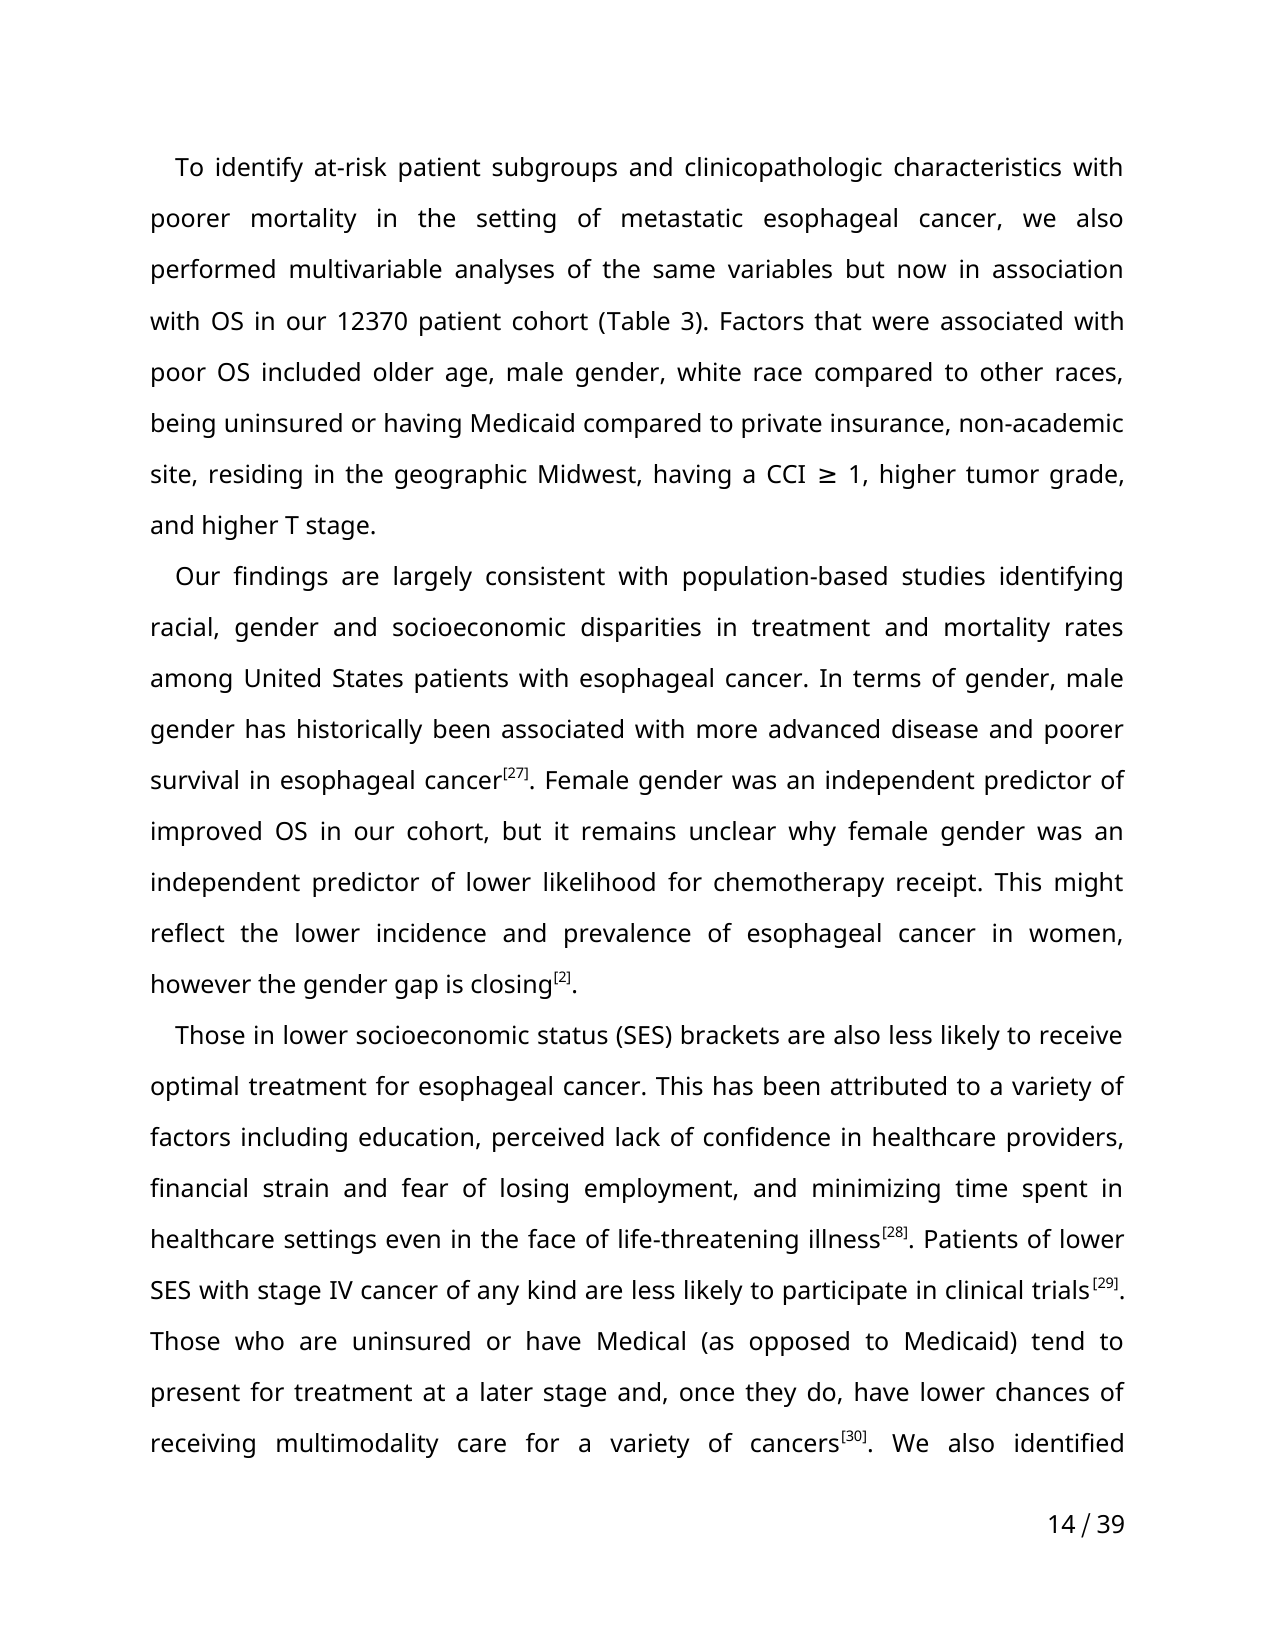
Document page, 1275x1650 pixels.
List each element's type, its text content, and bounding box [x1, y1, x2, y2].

text Our findings are largely consistent with population-based studies identifying racial, gender and socioeconomic disparities in treatment and mortality rates among United States patients with esophageal cancer. In terms of gender, male gender has historically been associated with more advanced disease and poorer survival in esophageal cancer[27]. Female gender was an independent predictor of improved OS in our cohort, but it remains unclear why female gender was an independent predictor of lower likelihood for chemotherapy receipt. This might reflect the lower incidence and prevalence of esophageal cancer in women, however the gender gap is closing[2]. [150, 558, 1125, 1001]
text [150, 1018, 1125, 1460]
text To identify at-risk patient subgroups and clinicopathologic characteristics with poorer mortality in the setting of metastatic esophageal cancer, we also performed multivariable analyses of the same variables but now in association with OS in our 12370 patient cohort (Table 3). Factors that were associated with poor OS included older age, male gender, white race compared to other races, being uninsured or having Medicaid compared to private insurance, non-academic site, residing in the geographic Midwest, having a CCI ≥ 1, higher tumor grade, and higher T stage. [150, 150, 1125, 541]
